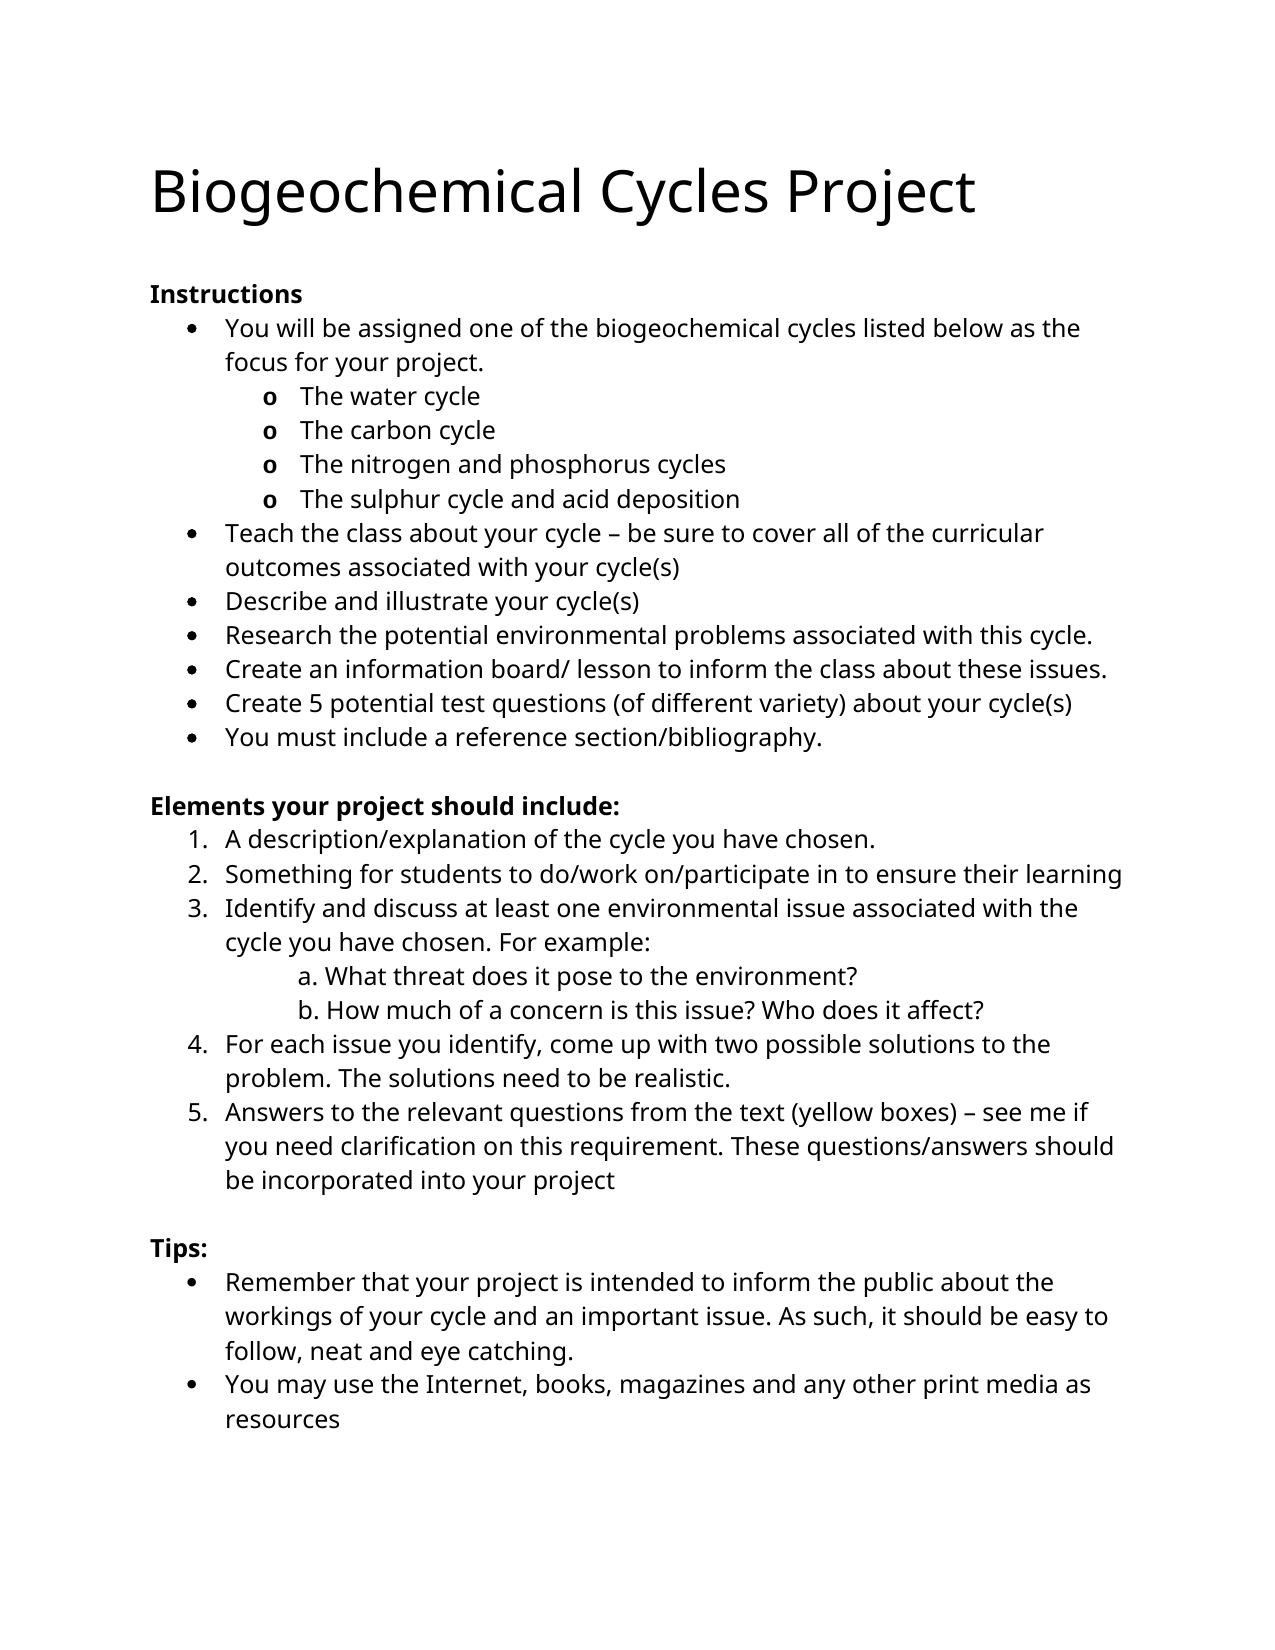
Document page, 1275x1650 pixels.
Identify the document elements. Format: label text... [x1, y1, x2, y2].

list Something for students to do/work on/participate in to ensure their learning [187, 856, 1125, 890]
list The carbon cycle [262, 413, 1125, 447]
text Instructions [150, 276, 1125, 310]
list Create an information board/ lesson to inform the class about these issues. [187, 652, 1125, 686]
list You may use the Internet, books, magazines and any other print media as resources [187, 1367, 1125, 1435]
list A description/explanation of the cycle you have chosen. [187, 822, 1125, 856]
list Describe and illustrate your cycle(s) [187, 584, 1125, 618]
list Research the potential environmental problems associated with this cycle. [187, 618, 1125, 652]
list Remember that your project is intended to inform the public about the workings of your cycle and an important issue. As such, it should be easy to follow, neat and eye catching. [187, 1265, 1125, 1367]
list Create 5 potential test questions (of different variety) about your cycle(s) [187, 686, 1125, 720]
text a. What threat does it pose to the environment? [297, 958, 1125, 992]
text Tips: [150, 1231, 1125, 1265]
list Answers to the relevant questions from the text (yellow boxes) – see me if you need clarification on this requirement. These questions/answers should be incorporated into your project [187, 1095, 1125, 1197]
text Elements your project should include: [150, 788, 1125, 822]
list Identify and discuss at least one environmental issue associated with the cycle you have chosen. For example: [187, 890, 1125, 958]
list You will be assigned one of the biogeochemical cycles listed below as the focus for your project. [187, 310, 1125, 378]
list For each issue you identify, come up with two possible solutions to the problem. The solutions need to be realistic. [187, 1027, 1125, 1095]
list The sulphur cycle and acid deposition [262, 481, 1125, 516]
list The nitrogen and phosphorus cycles [262, 447, 1125, 481]
list Teach the class about your cycle – be sure to cover all of the curricular outcomes associated with your cycle(s) [187, 516, 1125, 584]
list You must include a reference section/bibliography. [187, 720, 1125, 754]
list The water cycle [262, 378, 1125, 413]
title Biogeochemical Cycles Project [150, 150, 1125, 229]
text b. How much of a concern is this issue? Who does it affect? [297, 992, 1125, 1027]
